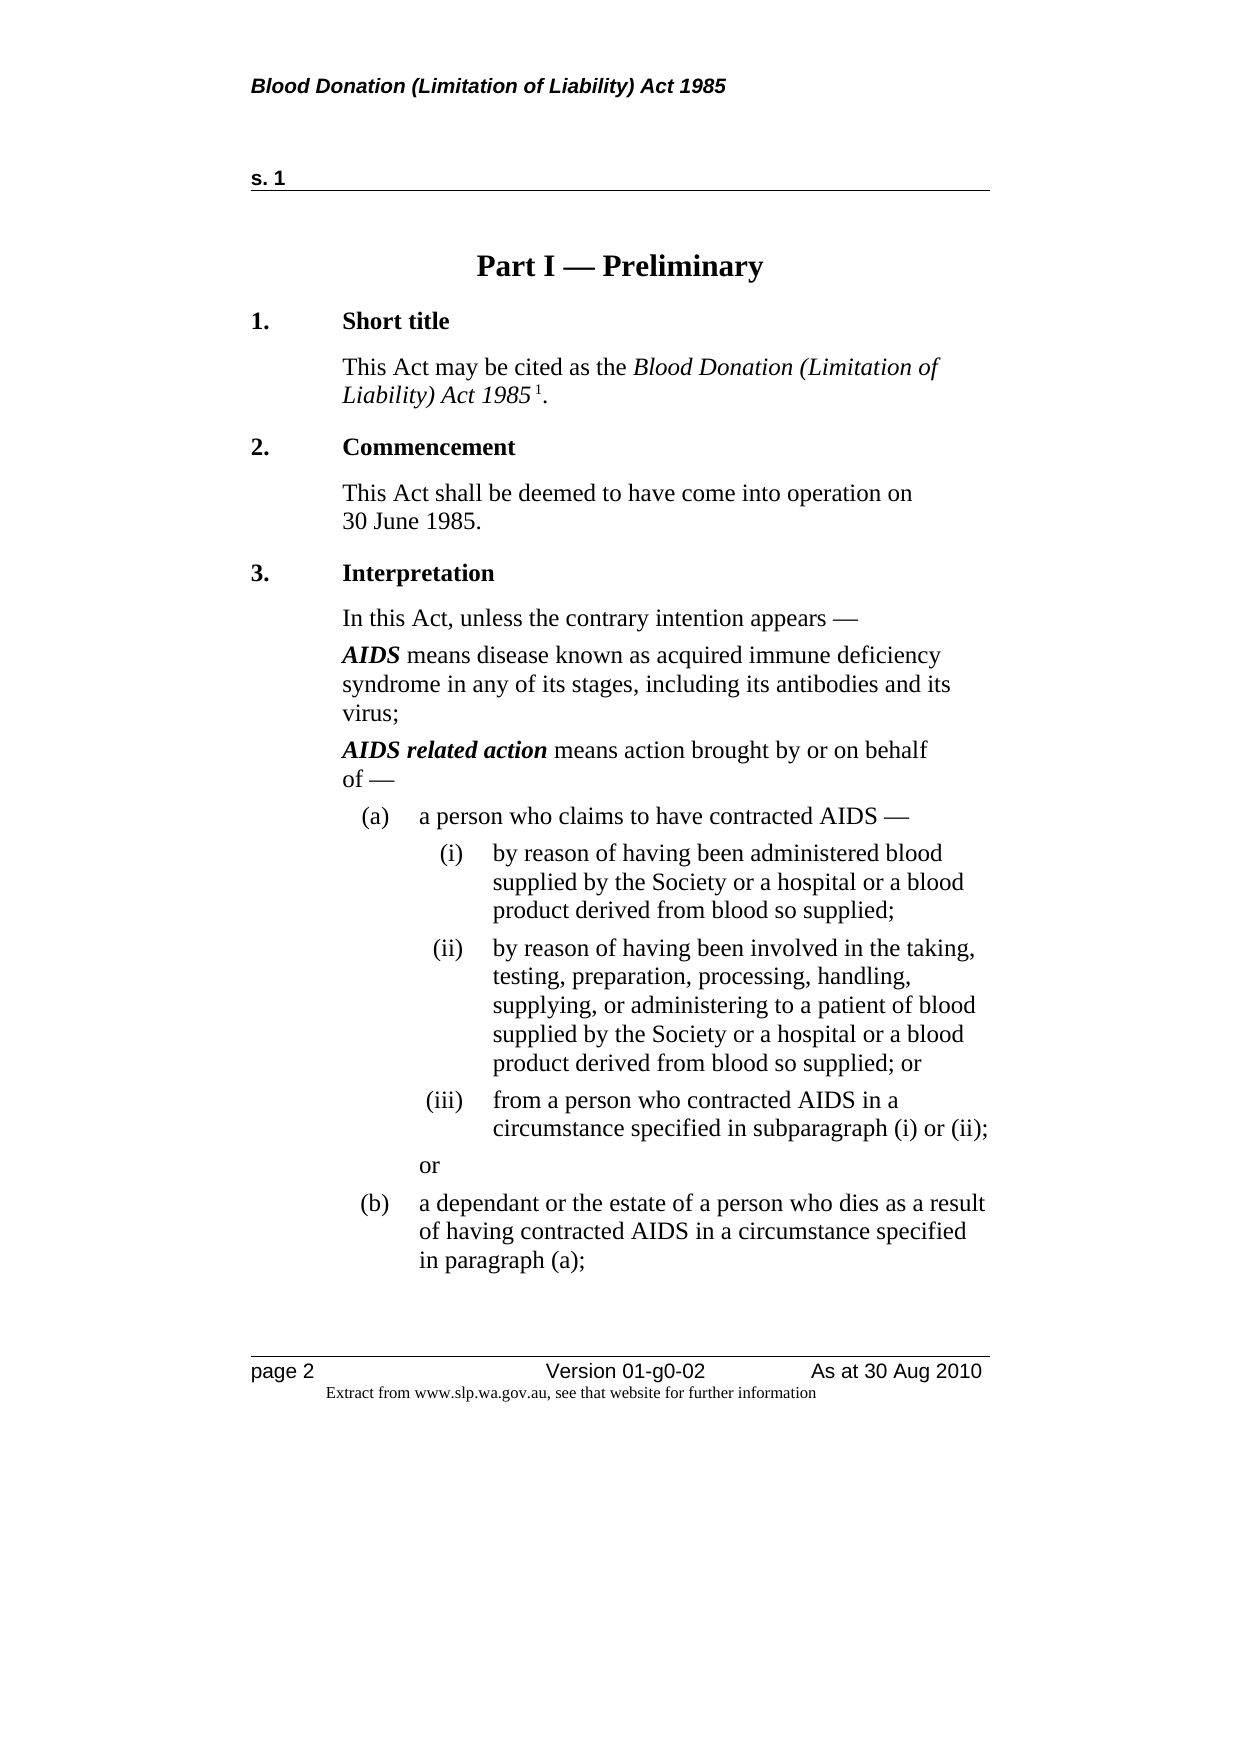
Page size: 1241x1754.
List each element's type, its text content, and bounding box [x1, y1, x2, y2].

text (iii) from a person who contracted AIDS in a circumstance specified in subparagraph (i) or (ii); [251, 1085, 990, 1142]
text AIDS means disease known as acquired immune deficiency syndrome in any of its stages, including its antibodies and its virus; [251, 641, 990, 727]
text or [251, 1151, 990, 1179]
subtitle 3. Interpretation [251, 558, 990, 587]
text (a) a person who claims to have contracted AIDS — [251, 801, 990, 830]
subtitle 2. Commencement [251, 432, 990, 461]
text AIDS related action means action brought by or on behalf of — [251, 735, 990, 793]
subtitle Part I — Preliminary [251, 247, 990, 283]
text In this Act, unless the contrary intention appears — [251, 603, 990, 632]
text (b) a dependant or the estate of a person who dies as a result of having contracted AIDS in a circumstance specified in paragraph (a); [251, 1188, 990, 1274]
text This Act shall be deemed to have come into operation on 30 June 1985. [251, 478, 990, 535]
text This Act may be cited as the Blood Donation (Limitation of Liability) Act 1985 1. [251, 352, 990, 409]
subtitle 1. Short title [251, 306, 990, 335]
text (ii) by reason of having been involved in the taking, testing, preparation, processing, handling, supplying, or administering to a patient of blood supplied by the Society or a hospital or a blood product derived from blood so supplied; or [251, 933, 990, 1076]
text (i) by reason of having been administered blood supplied by the Society or a hospital or a blood product derived from blood so supplied; [251, 838, 990, 924]
